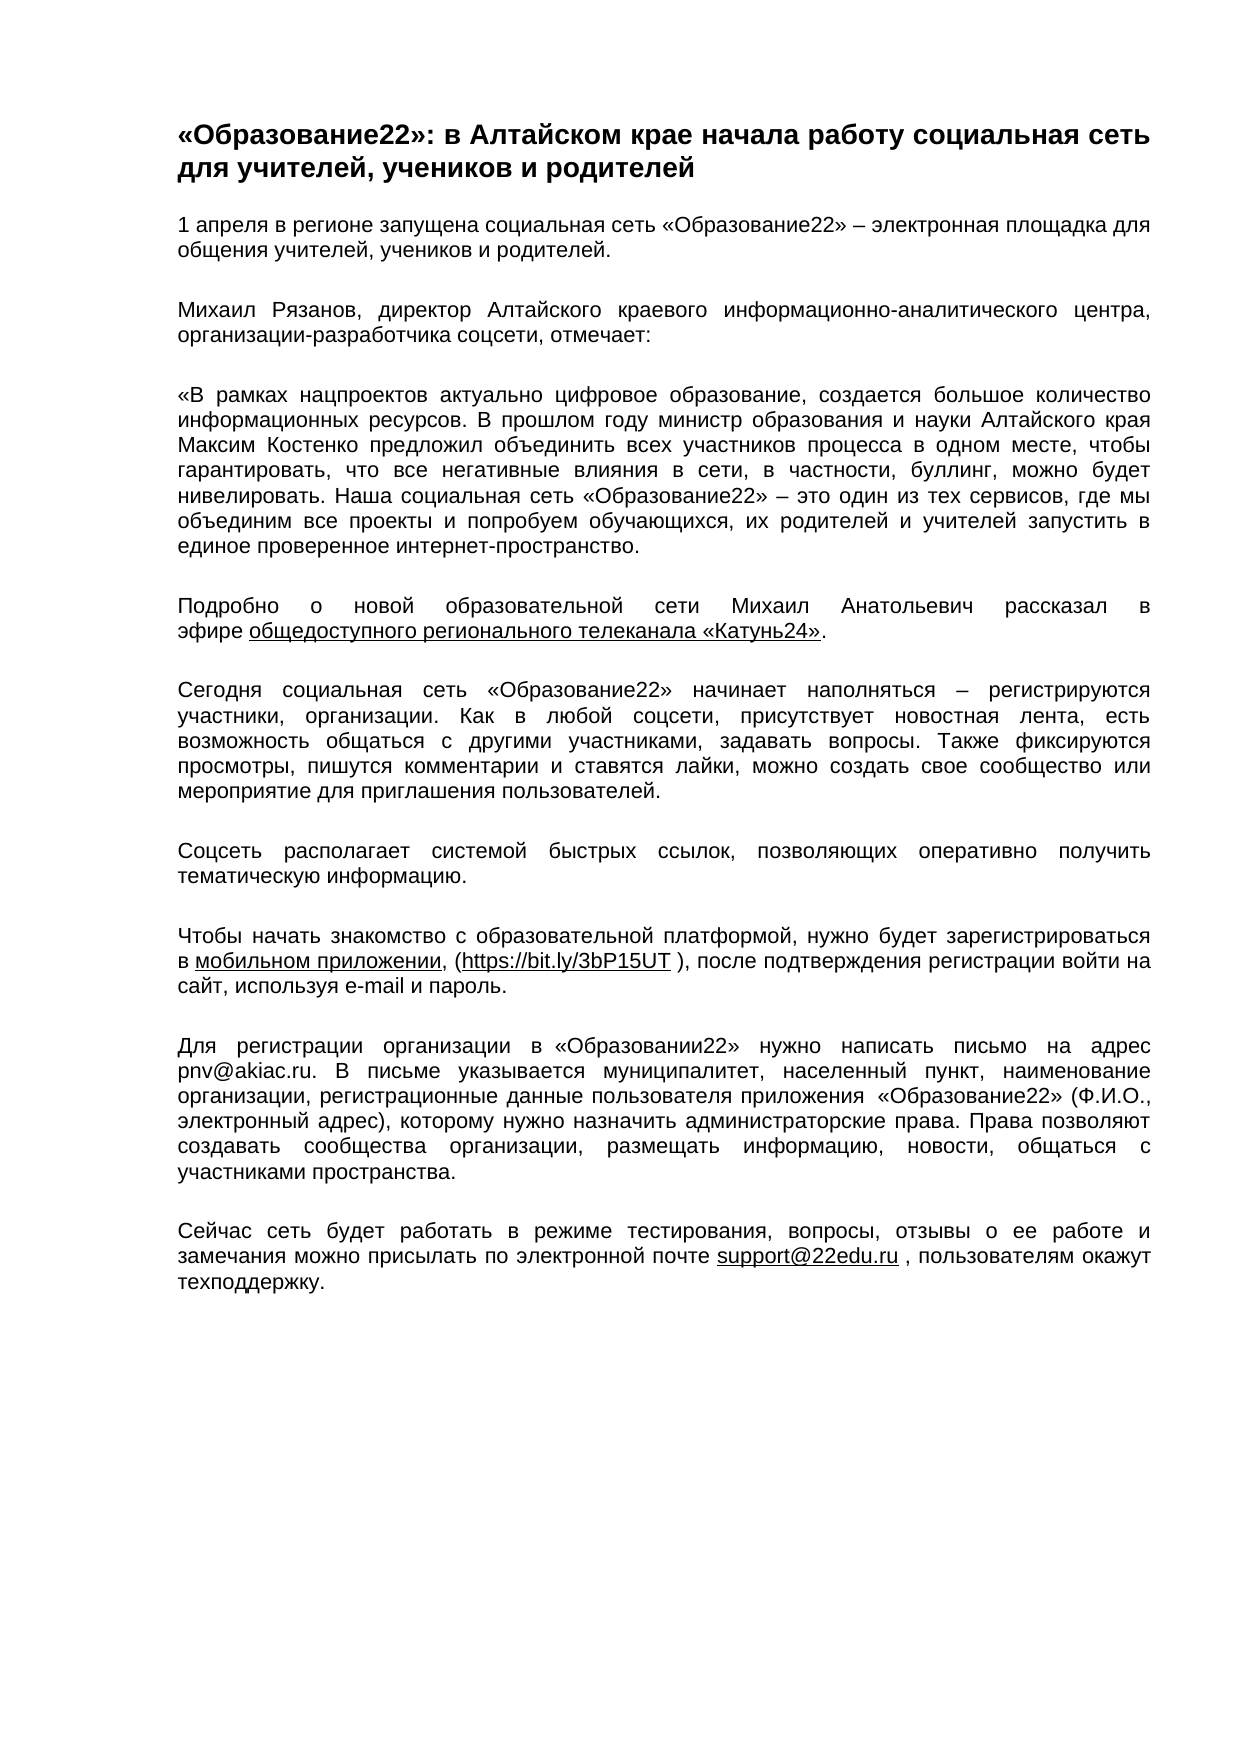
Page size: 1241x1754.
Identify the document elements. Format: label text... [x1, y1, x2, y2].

text «В рамках нацпроектов актуально цифровое образование, создается большое количество информационных ресурсов. В прошлом году министр образования и науки Алтайского края Максим Костенко предложил объединить всех участников процесса в одном месте, чтобы гарантировать, что все негативные влияния в сети, в частности, буллинг, можно будет нивелировать. Наша социальная сеть «Образование22» – это один из тех сервисов, где мы объединим все проекты и попробуем обучающихся, их родителей и учителей запустить в единое проверенное интернет-пространство. [177, 382, 1152, 558]
text Сейчас сеть будет работать в режиме тестирования, вопросы, отзывы о ее работе и замечания можно присылать по электронной почте support@22edu.ru , пользователям окажут техподдержку. [177, 1218, 1152, 1294]
text «Образование22»: в Алтайском крае начала работу социальная сеть для учителей, учеников и родителей [177, 118, 1152, 183]
text Михаил Рязанов, директор Алтайского краевого информационно-аналитического центра, организации-разработчика соцсети, отмечает: [177, 297, 1152, 347]
text Сегодня социальная сеть «Образование22» начинает наполняться – регистрируются участники, организации. Как в любой соцсети, присутствует новостная лента, есть возможность общаться с другими участниками, задавать вопросы. Также фиксируются просмотры, пишутся комментарии и ставятся лайки, можно создать свое сообщество или мероприятие для приглашения пользователей. [177, 677, 1152, 803]
text Для регистрации организации в «Образовании22» нужно написать письмо на адрес pnv@akiac.ru. В письме указывается муниципалитет, населенный пункт, наименование организации, регистрационные данные пользователя приложения «Образование22» (Ф.И.О., электронный адрес), которому нужно назначить администраторские права. Права позволяют создавать сообщества организации, размещать информацию, новости, общаться с участниками пространства. [177, 1032, 1152, 1184]
text 1 апреля в регионе запущена социальная сеть «Образование22» – электронная площадка для общения учителей, учеников и родителей. [177, 212, 1152, 262]
text Подробно о новой образовательной сети Михаил Анатольевич рассказал в эфире общедоступного регионального телеканала «Катунь24». [177, 592, 1152, 643]
text Соцсеть располагает системой быстрых ссылок, позволяющих оперативно получить тематическую информацию. [177, 838, 1152, 888]
text Чтобы начать знакомство с образовательной платформой, нужно будет зарегистрироваться в мобильном приложении, (https://bit.ly/3bP15UT ), после подтверждения регистрации войти на сайт, используя e-mail и пароль. [177, 922, 1152, 998]
